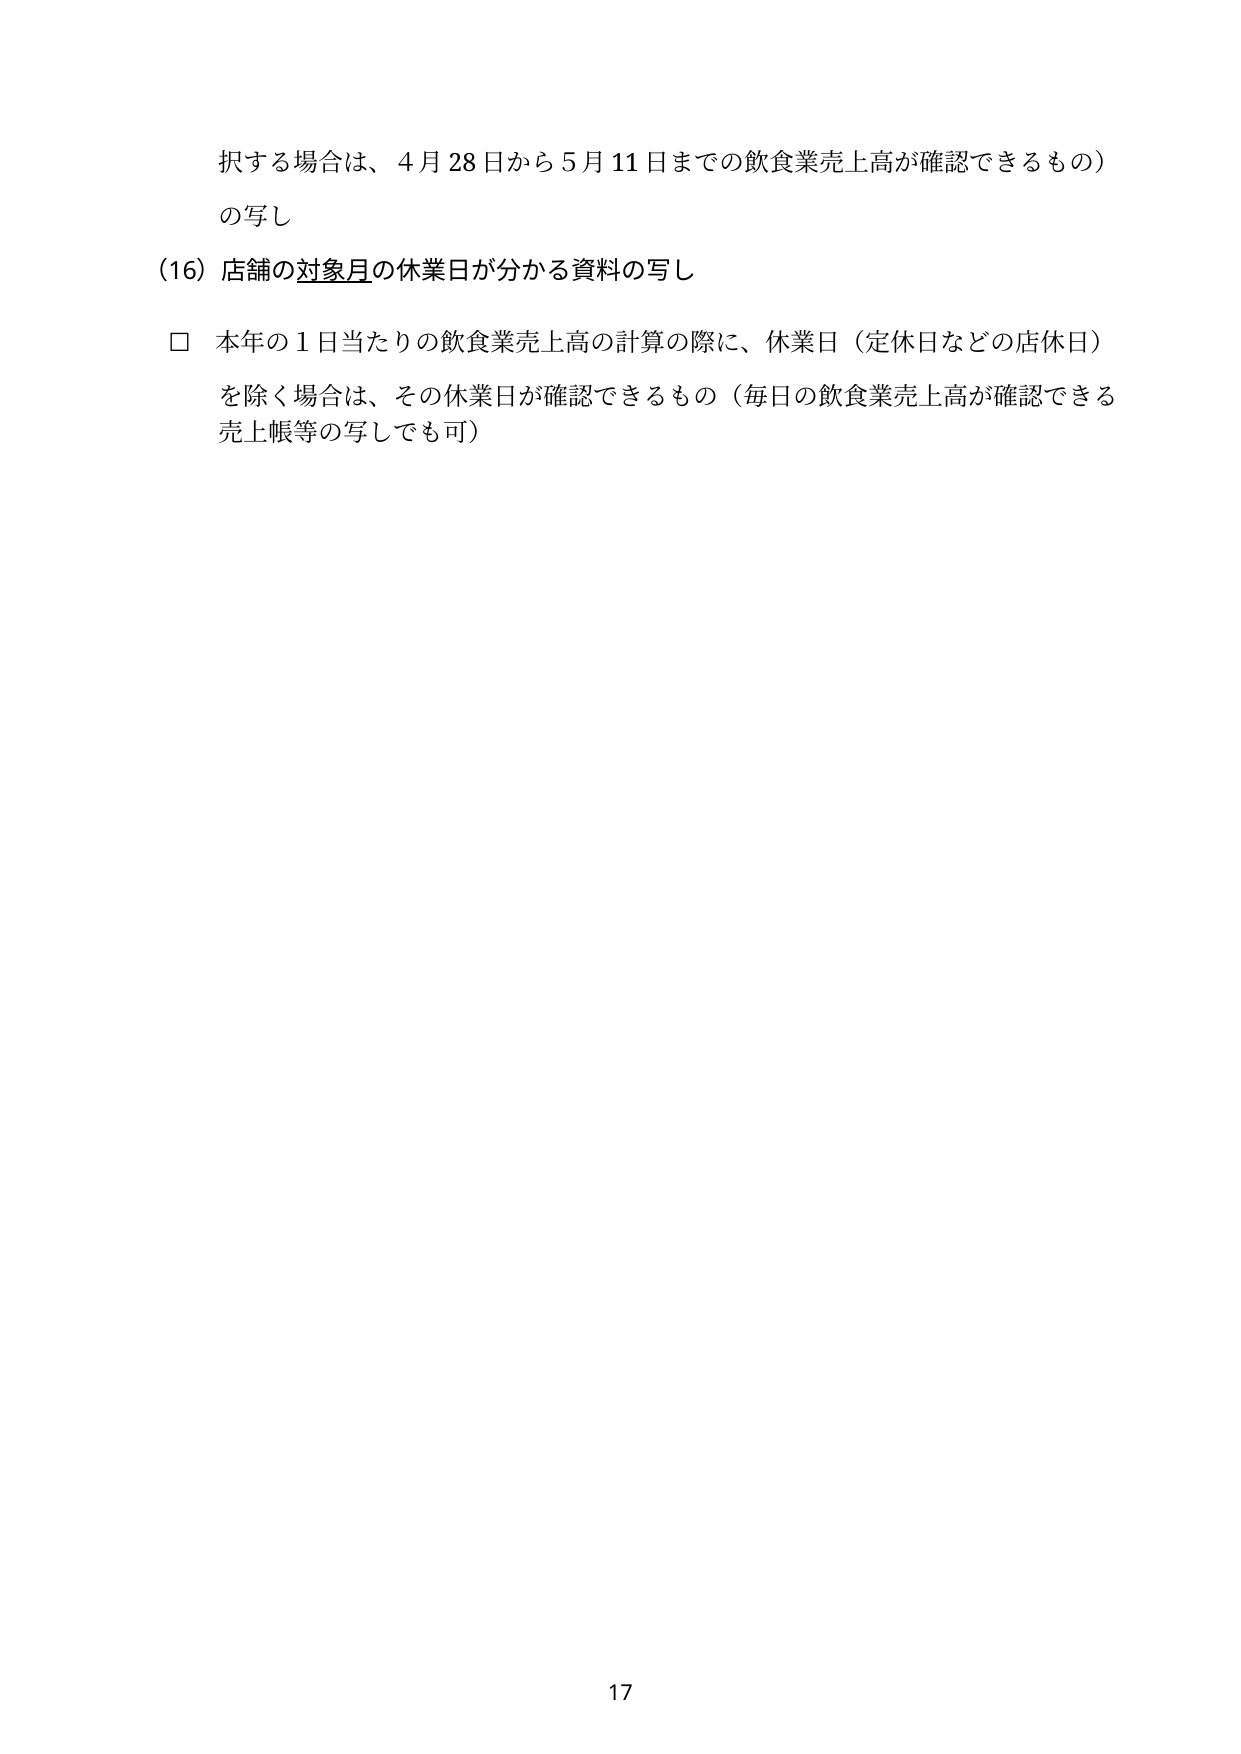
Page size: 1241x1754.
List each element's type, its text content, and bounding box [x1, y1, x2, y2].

text の写し [118, 197, 1122, 232]
text を除く場合は、その休業日が確認できるもの（毎日の飲食業売上高が確認できる [118, 376, 1122, 412]
text 売上帳等の写しでも可） [118, 412, 1122, 448]
text （16）店舗の対象月の休業日が分かる資料の写し [118, 232, 1122, 304]
text 択する場合は、４月28日から５月11日までの飲食業売上高が確認できるもの） [118, 125, 1122, 197]
text 本年の１日当たりの飲食業売上高の計算の際に、休業日（定休日などの店休日） [118, 304, 1122, 376]
